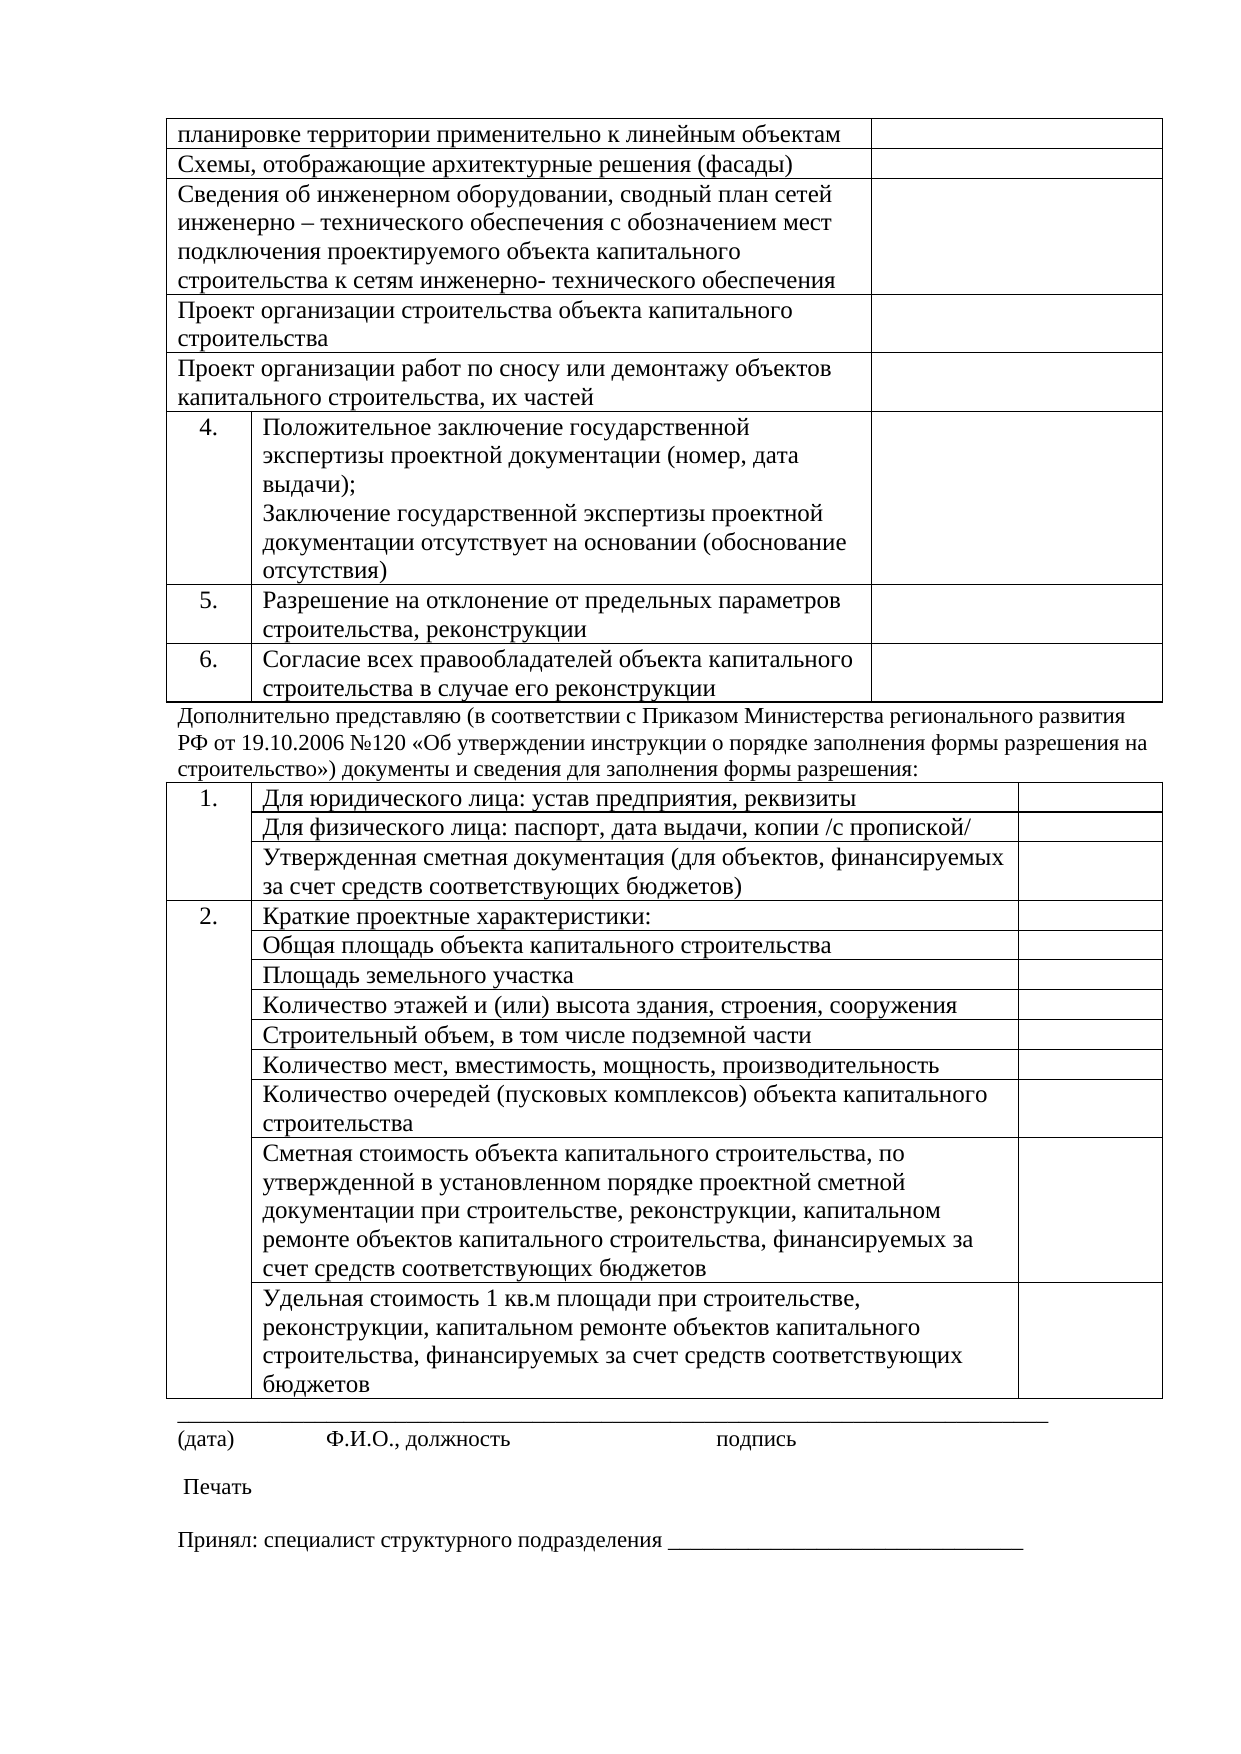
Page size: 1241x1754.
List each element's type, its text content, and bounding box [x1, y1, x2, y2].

table_cell Площадь земельного участка [252, 960, 1018, 989]
table_cell Проект организации работ по сносу или демонтажу объектов капитального строительства, их частей [167, 353, 871, 411]
table_cell [872, 412, 1162, 584]
table_cell Сведения об инженерном оборудовании, сводный план сетей инженерно – технического обеспечения с обозначением мест подключения проектируемого объекта капитального строительства к сетям инженерно- технического обеспечения [167, 179, 871, 294]
table_cell Разрешение на отклонение от предельных параметров строительства, реконструкции [252, 585, 871, 643]
table_cell [1019, 960, 1162, 989]
table_cell 5. [167, 585, 251, 643]
table_cell [872, 644, 1162, 701]
table_header Для юридического лица: устав предприятия, реквизиты [252, 783, 1018, 811]
text Печать [177, 1473, 1152, 1499]
table_cell [1019, 1138, 1162, 1282]
table_cell [872, 149, 1162, 178]
table_cell Схемы, отображающие архитектурные решения (фасады) [167, 149, 871, 178]
table_cell Строительный объем, в том числе подземной части [252, 1020, 1018, 1049]
table_cell [1019, 1080, 1162, 1137]
table_cell [1019, 813, 1162, 841]
table_cell [872, 353, 1162, 411]
table_cell Краткие проектные характеристики: [252, 901, 1018, 929]
table_cell [872, 585, 1162, 643]
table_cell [167, 119, 871, 148]
table_cell [1019, 842, 1162, 900]
table_cell 4. [167, 412, 251, 584]
table_cell Количество мест, вместимость, мощность, производительность [252, 1050, 1018, 1078]
text ____________________________________________________________________________ [177, 1399, 1152, 1425]
table_cell Проект организации строительства объекта капитального строительства [167, 295, 871, 352]
table_cell Согласие всех правообладателей объекта капитального строительства в случае его реконструкции [252, 644, 871, 701]
table_header [1019, 783, 1162, 811]
table_cell [872, 295, 1162, 352]
table_cell [872, 119, 1162, 148]
table_cell Количество этажей и (или) высота здания, строения, сооружения [252, 990, 1018, 1019]
table_cell Для физического лица: паспорт, дата выдачи, копии /с пропиской/ [252, 813, 1018, 841]
table_cell 6. [167, 644, 251, 701]
table_cell [872, 179, 1162, 294]
table_cell [1019, 990, 1162, 1019]
table_cell [1019, 1050, 1162, 1078]
table_cell [1019, 1283, 1162, 1398]
text (дата) Ф.И.О., должность подпись [177, 1425, 1152, 1452]
table_cell [1019, 931, 1162, 959]
table_cell Удельная стоимость 1 кв.м площади при строительстве, реконструкции, капитальном ремонте объектов капитального строительства, финансируемых за счет средств соответствующих бюджетов [252, 1283, 1018, 1398]
table_cell Положительное заключение государственной экспертизы проектной документации (номер, дата выдачи); Заключение государственной экспертизы проектной документации отсутствует на основании (обоснование отсутствия) [252, 412, 871, 584]
table_header 1. [167, 783, 251, 900]
table_cell 2. [167, 901, 251, 1398]
table_cell Количество очередей (пусковых комплексов) объекта капитального строительства [252, 1080, 1018, 1137]
table_cell [1019, 901, 1162, 929]
table_cell [1019, 1020, 1162, 1049]
text Дополнительно представляю (в соответствии с Приказом Министерства регионального развития РФ от 19.10.2006 №120 «Об утверждении инструкции о порядке заполнения формы разрешения на строительство») документы и сведения для заполнения формы разрешения: [177, 703, 1152, 782]
table_cell Утвержденная сметная документация (для объектов, финансируемых за счет средств соответствующих бюджетов) [252, 842, 1018, 900]
text Принял: специалист структурного подразделения _______________________________ [177, 1526, 1152, 1552]
table_cell Общая площадь объекта капитального строительства [252, 931, 1018, 959]
table_cell Сметная стоимость объекта капитального строительства, по утвержденной в установленном порядке проектной сметной документации при строительстве, реконструкции, капитальном ремонте объектов капитального строительства, финансируемых за счет средств соответствующих бюджетов [252, 1138, 1018, 1282]
